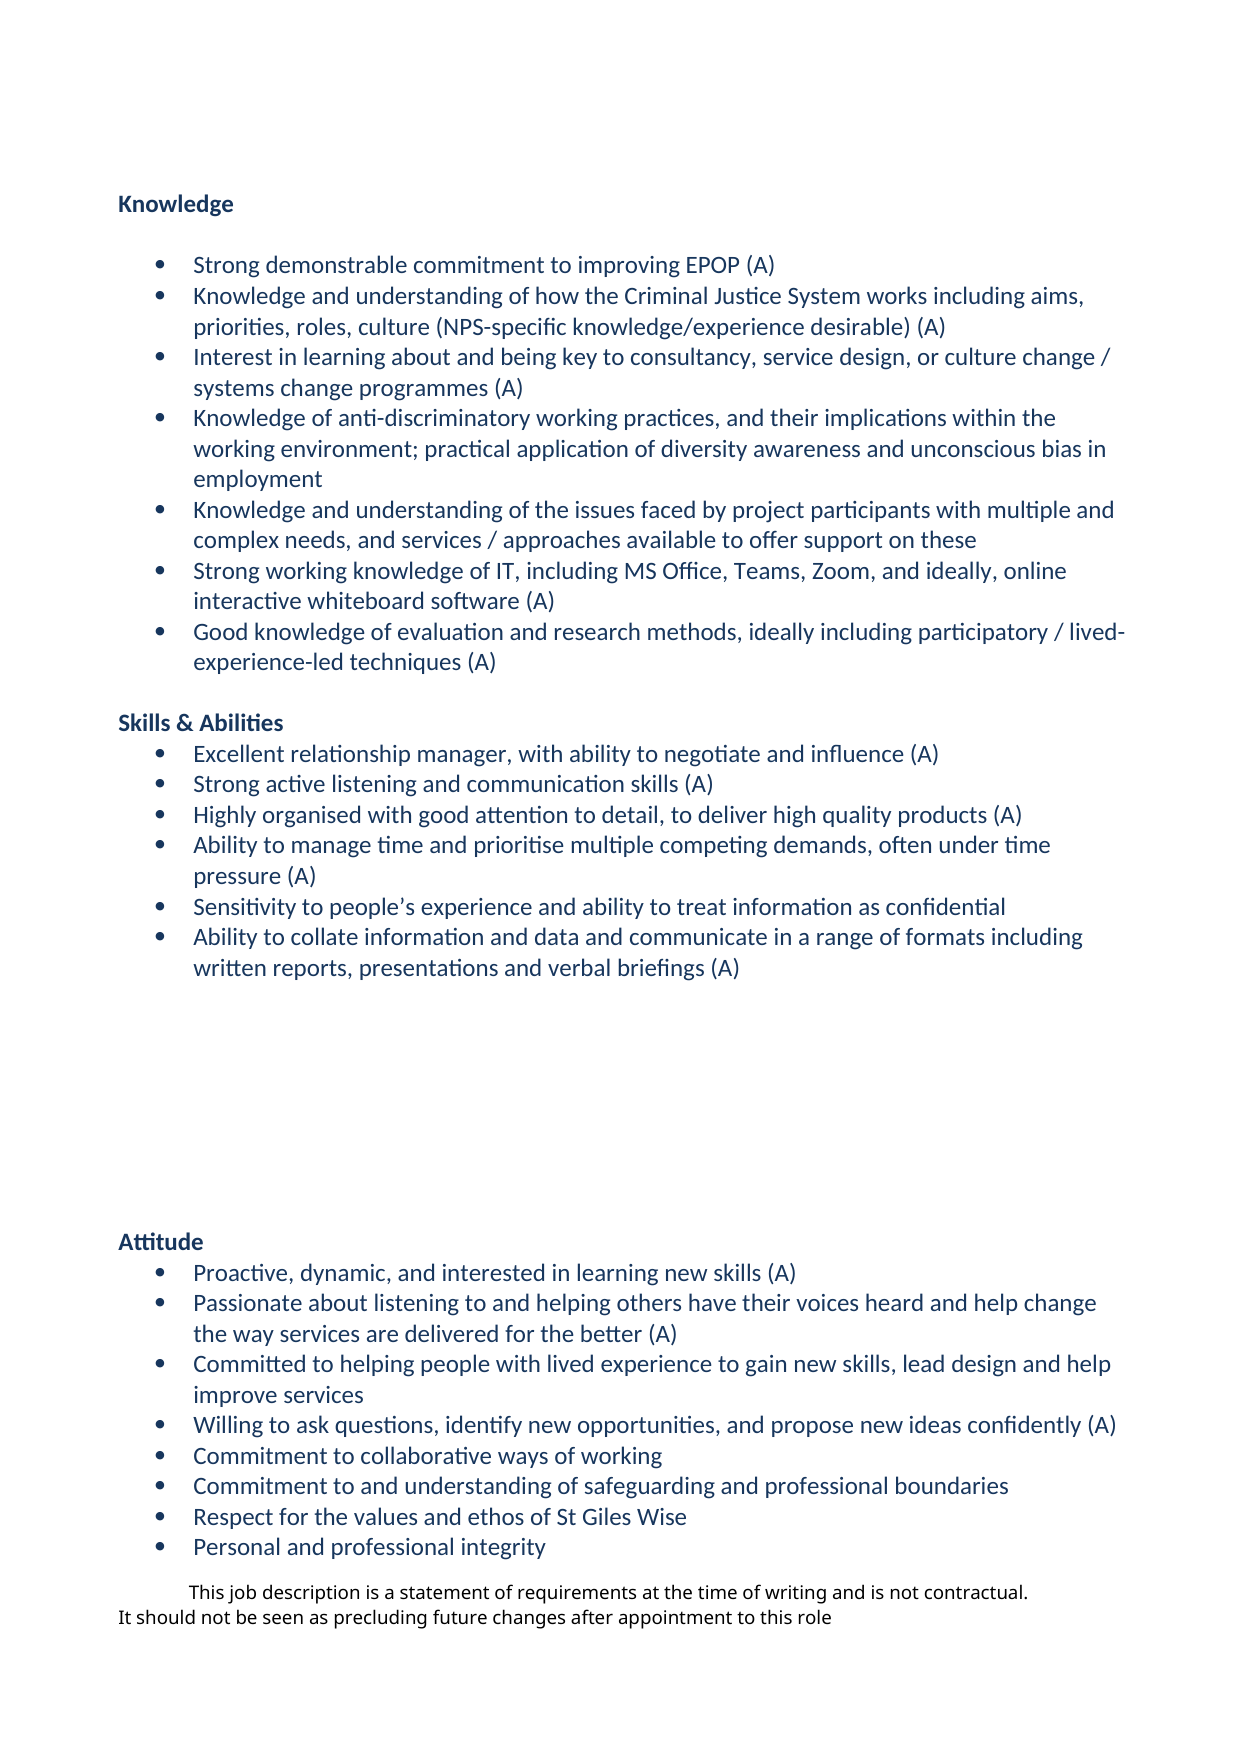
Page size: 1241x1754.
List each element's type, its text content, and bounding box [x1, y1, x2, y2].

list Commitment to collaborative ways of working [156, 1440, 1137, 1471]
list Highly organised with good attention to detail, to deliver high quality products (A) [156, 799, 1137, 829]
list Respect for the values and ethos of St Giles Wise [156, 1501, 1137, 1532]
text Attitude [118, 1226, 1137, 1257]
list Strong demonstrable commitment to improving EPOP (A) [156, 250, 1137, 280]
list Knowledge and understanding of the issues faced by project participants with multiple and complex needs, and services / approaches available to offer support on these [156, 494, 1137, 555]
list Ability to collate information and data and communicate in a range of formats including written reports, presentations and verbal briefings (A) [156, 921, 1137, 982]
list Passionate about listening to and helping others have their voices heard and help change the way services are delivered for the better (A) [156, 1287, 1137, 1348]
list Sensitivity to people’s experience and ability to treat information as confidential [156, 891, 1137, 921]
text Skills & Abilities [118, 707, 1137, 738]
text Knowledge [118, 189, 1137, 219]
list Excellent relationship manager, with ability to negotiate and influence (A) [156, 738, 1137, 768]
list Proactive, dynamic, and interested in learning new skills (A) [156, 1257, 1137, 1287]
list Personal and professional integrity [156, 1532, 1137, 1562]
list Good knowledge of evaluation and research methods, ideally including participatory / lived-experience-led techniques (A) [156, 616, 1137, 677]
list Knowledge of anti-discriminatory working practices, and their implications within the working environment; practical application of diversity awareness and unconscious bias in employment [156, 402, 1137, 494]
list Ability to manage time and prioritise multiple competing demands, often under time pressure (A) [156, 829, 1137, 891]
list Interest in learning about and being key to consultancy, service design, or culture change / systems change programmes (A) [156, 341, 1137, 402]
list Committed to helping people with lived experience to gain new skills, lead design and help improve services [156, 1348, 1137, 1409]
list Knowledge and understanding of how the Criminal Justice System works including aims, priorities, roles, culture (NPS-specific knowledge/experience desirable) (A) [156, 280, 1137, 341]
list Strong working knowledge of IT, including MS Office, Teams, Zoom, and ideally, online interactive whiteboard software (A) [156, 555, 1137, 616]
list Strong active listening and communication skills (A) [156, 768, 1137, 799]
list Commitment to and understanding of safeguarding and professional boundaries [156, 1471, 1137, 1501]
list Willing to ask questions, identify new opportunities, and propose new ideas confidently (A) [156, 1409, 1137, 1440]
